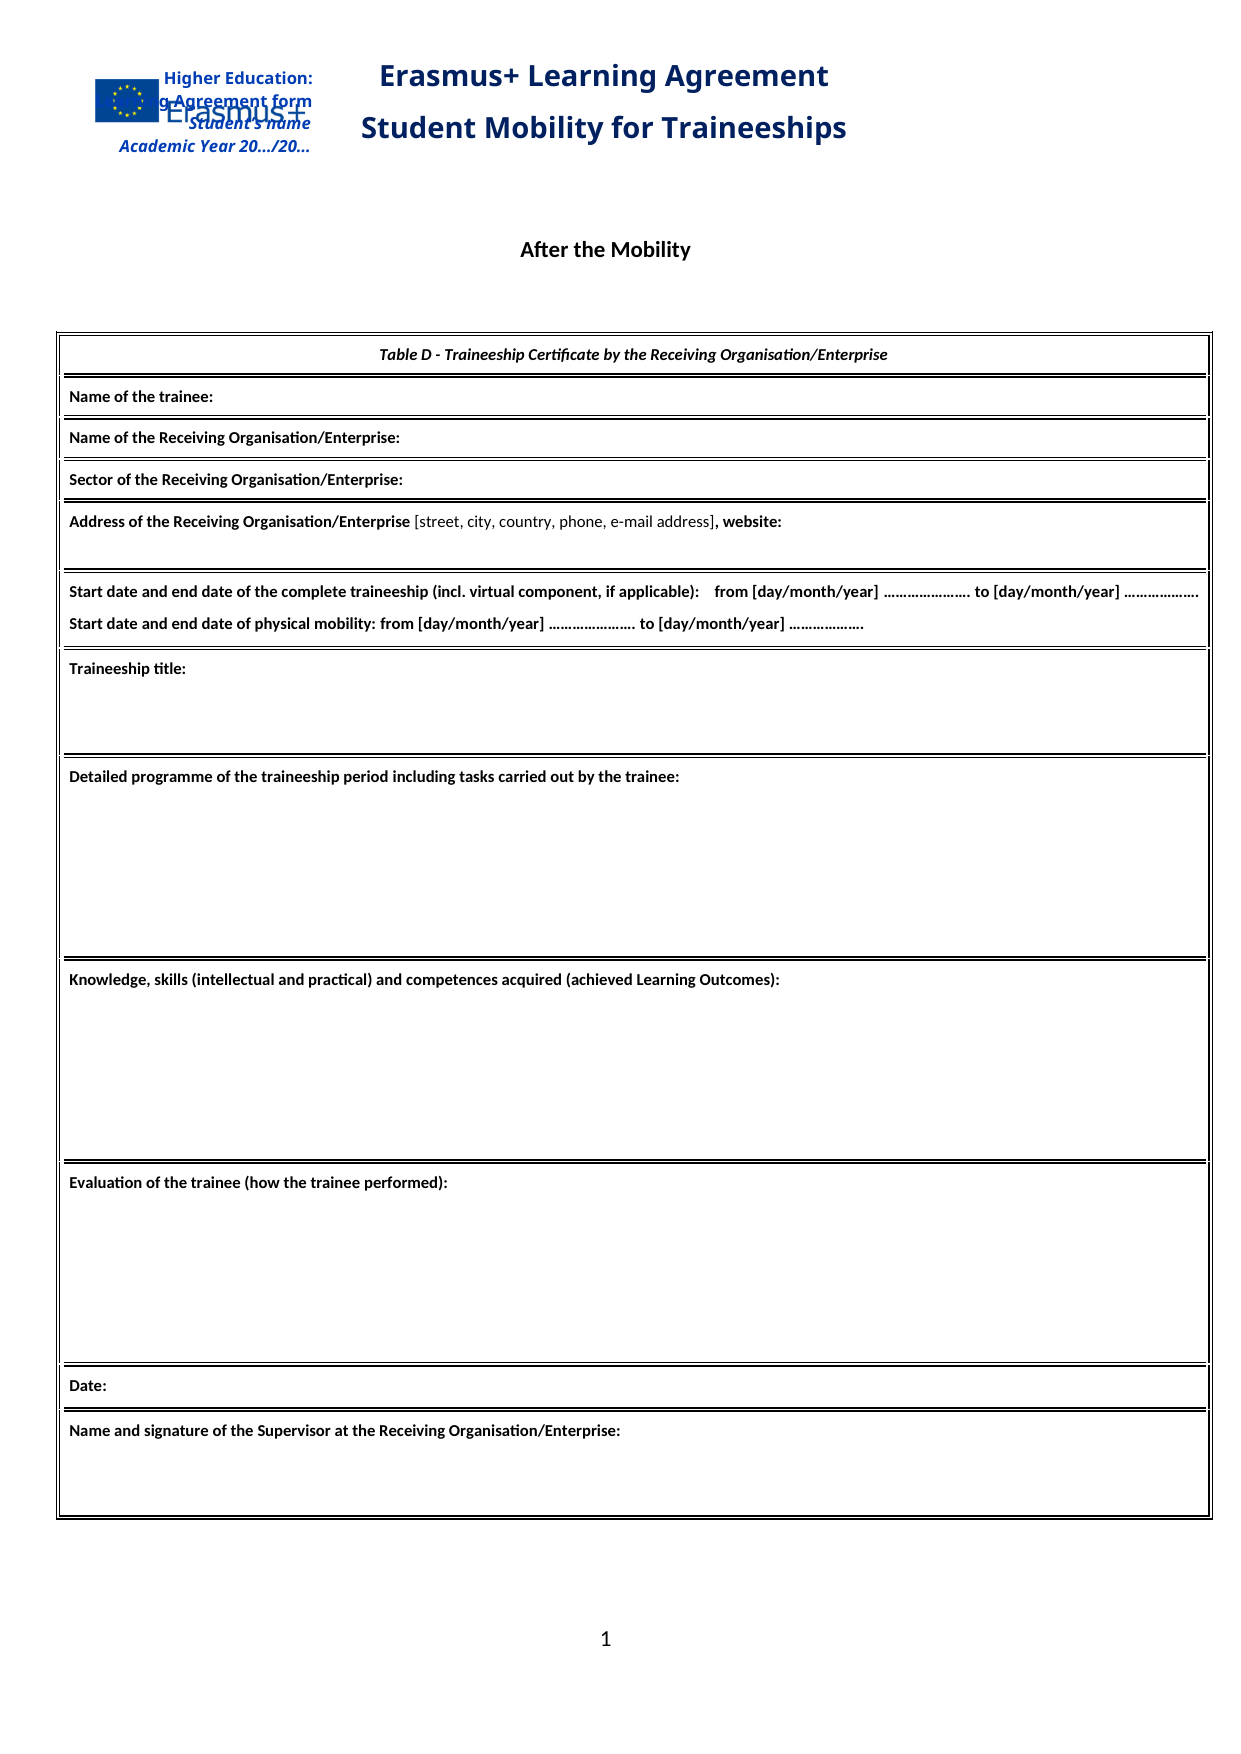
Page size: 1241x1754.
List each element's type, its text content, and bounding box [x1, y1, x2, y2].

picture [95, 79, 306, 123]
table_cell Detailed programme of the traineeship period including tasks carried out by the trainee: [58, 753, 1211, 956]
table_cell Start date and end date of the complete traineeship (incl. virtual component, if applicable): from [day/month/year] …………………. to [day/month/year] ………………. Start date and end date of physical mobility: from [day/month/year] …………………. to [day/month/year] ………………. [58, 568, 1211, 646]
text After the Mobility [15, 235, 1196, 263]
table_cell Sector of the Receiving Organisation/Enterprise: [58, 456, 1211, 498]
table_cell Traineeship title: [58, 646, 1211, 753]
table_cell Evaluation of the trainee (how the trainee performed): [58, 1159, 1211, 1362]
table_cell Name and signature of the Supervisor at the Receiving Organisation/Enterprise: [58, 1407, 1211, 1515]
table_cell Name of the Receiving Organisation/Enterprise: [58, 415, 1211, 456]
table_cell Name of the trainee: [58, 373, 1211, 415]
table_cell Address of the Receiving Organisation/Enterprise [street, city, country, phone, e-mail address], website: [58, 498, 1211, 568]
table_cell Date: [58, 1362, 1211, 1407]
table_cell Knowledge, skills (intellectual and practical) and competences acquired (achieved Learning Outcomes): [58, 956, 1211, 1159]
table_header Table D - Traineeship Certificate by the Receiving Organisation/Enterprise [60, 336, 1208, 373]
